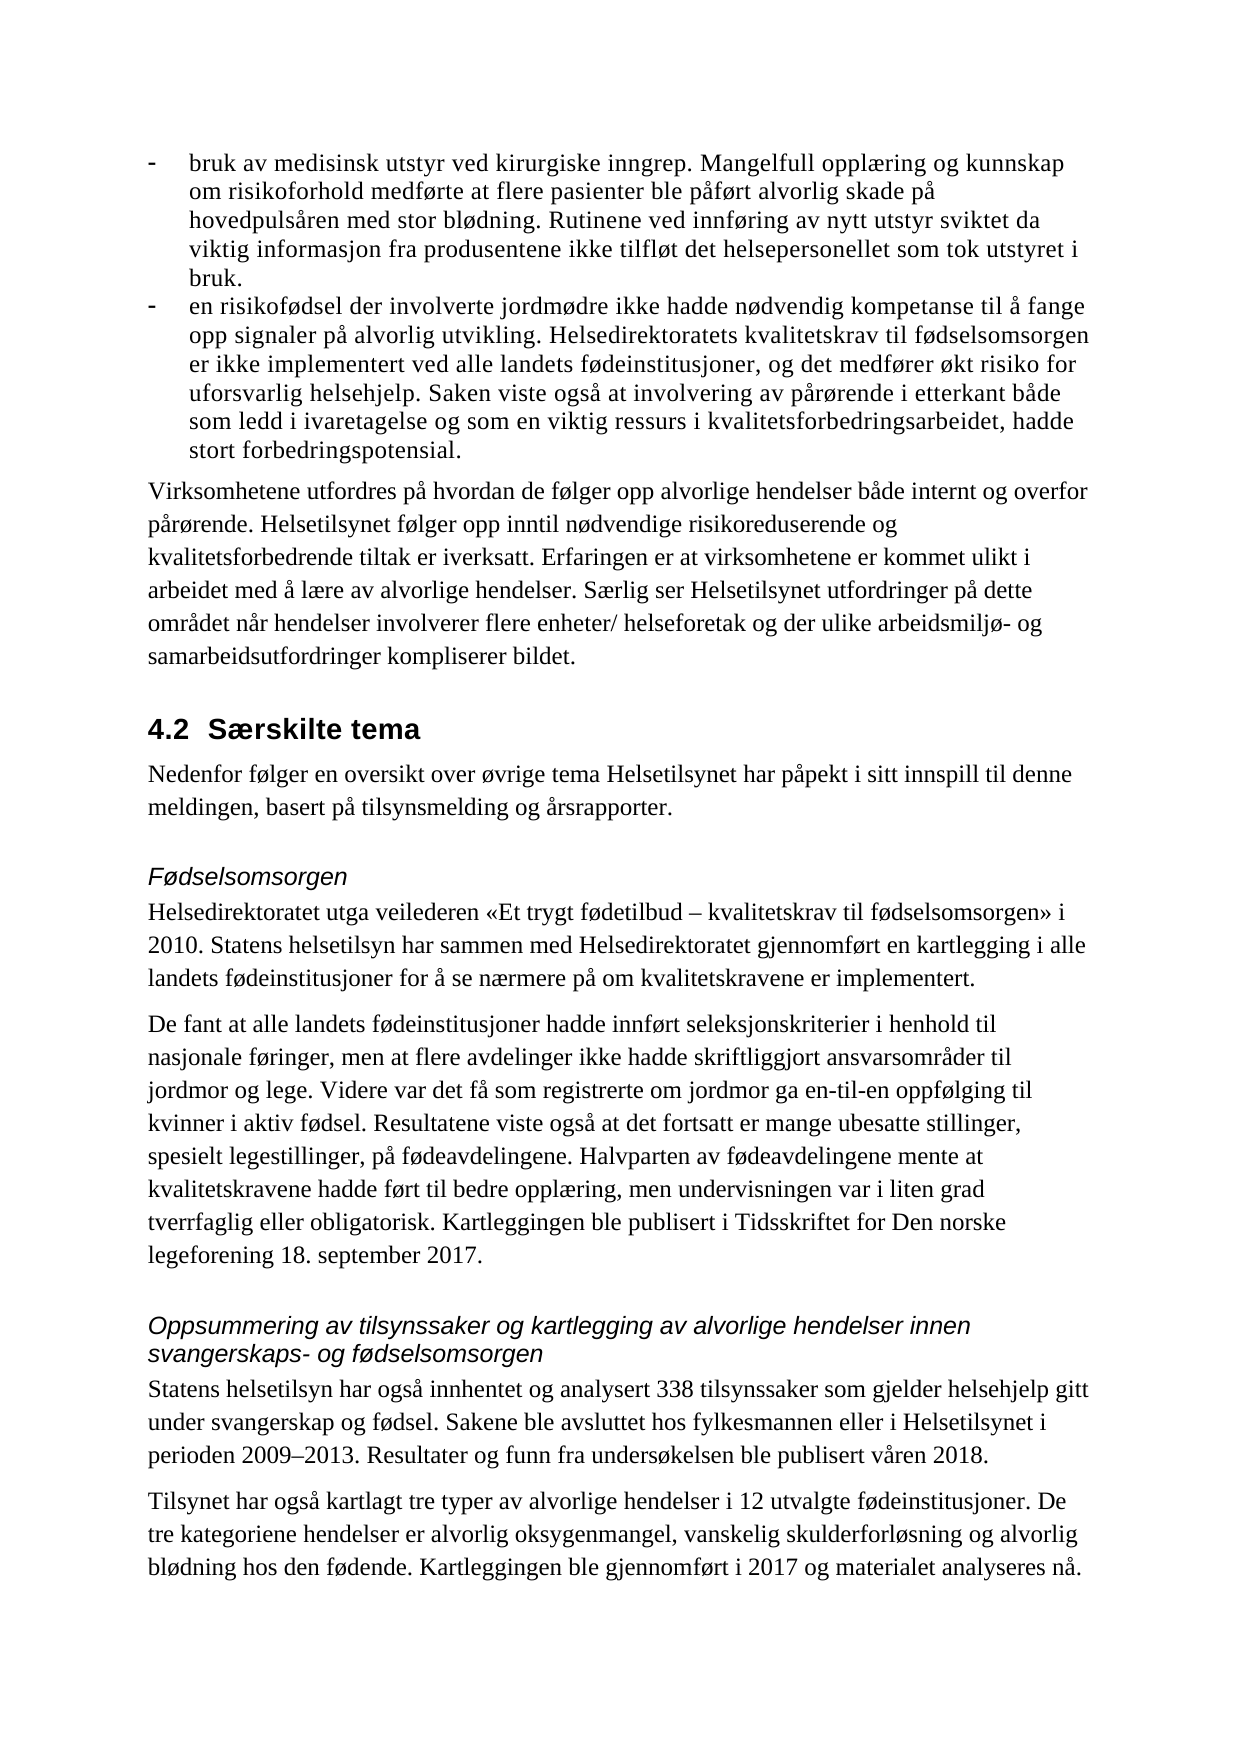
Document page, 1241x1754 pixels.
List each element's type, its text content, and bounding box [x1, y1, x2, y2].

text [148, 1486, 1093, 1581]
subtitle Særskilte tema [148, 712, 1093, 746]
text Virksomhetene utfordres på hvordan de følger opp alvorlige hendelser både internt og overfor pårørende. Helsetilsynet følger opp inntil nødvendige risikoreduserende og kvalitetsforbedrende tiltak er iverksatt. Erfaringen er at virksomhetene er kommet ulikt i arbeidet med å lære av alvorlige hendelser. Særlig ser Helsetilsynet utfordringer på dette området når hendelser involverer flere enheter/ helseforetak og der ulike arbeidsmiljø- og samarbeidsutfordringer kompliserer bildet. [148, 476, 1093, 670]
text De fant at alle landets fødeinstitusjoner hadde innført seleksjonskriterier i henhold til nasjonale føringer, men at flere avdelinger ikke hadde skriftliggjort ansvarsområder til jordmor og lege. Videre var det få som registrerte om jordmor ga en-til-en oppfølging til kvinner i aktiv fødsel. Resultatene viste også at det fortsatt er mange ubesatte stillinger, spesielt legestillinger, på fødeavdelingene. Halvparten av fødeavdelingene mente at kvalitetskravene hadde ført til bedre opplæring, men undervisningen var i liten grad tverrfaglig eller obligatorisk. Kartleggingen ble publisert i Tidsskriftet for Den norske legeforening 18. september 2017. [148, 1009, 1093, 1269]
text Nedenfor følger en oversikt over øvrige tema Helsetilsynet har påpekt i sitt innspill til denne meldingen, basert på tilsynsmelding og årsrapporter. [148, 759, 1093, 821]
text Statens helsetilsyn har også innhentet og analysert 338 tilsynssaker som gjelder helsehjelp gitt under svangerskap og fødsel. Sakene ble avsluttet hos fylkesmannen eller i Helsetilsynet i perioden 2009–2013. Resultater og funn fra undersøkelsen ble publisert våren 2018. [148, 1374, 1093, 1469]
text Fødselsomsorgen [148, 862, 1093, 891]
text Oppsummering av tilsynssaker og kartlegging av alvorlige hendelser innen svangerskaps- og fødselsomsorgen [148, 1311, 1093, 1368]
list en risikofødsel der involverte jordmødre ikke hadde nødvendig kompetanse til å fange opp signaler på alvorlig utvikling. Helsedirektoratets kvalitetskrav til fødselsomsorgen er ikke implementert ved alle landets fødeinstitusjoner, og det medfører økt risiko for uforsvarlig helsehjelp. Saken viste også at involvering av pårørende i etterkant både som ledd i ivaretagelse og som en viktig ressurs i kvalitetsforbedringsarbeidet, hadde stort forbedringspotensial. [148, 291, 1093, 464]
list bruk av medisinsk utstyr ved kirurgiske inngrep. Mangelfull opplæring og kunnskap om risikoforhold medførte at flere pasienter ble påført alvorlig skade på hovedpulsåren med stor blødning. Rutinene ved innføring av nytt utstyr sviktet da viktig informasjon fra produsentene ikke tilfløt det helsepersonellet som tok utstyret i bruk. [148, 148, 1093, 291]
text Helsedirektoratet utga veilederen «Et trygt fødetilbud – kvalitetskrav til fødselsomsorgen» i 2010. Statens helsetilsyn har sammen med Helsedirektoratet gjennomført en kartlegging i alle landets fødeinstitusjoner for å se nærmere på om kvalitetskravene er implementert. [148, 897, 1093, 992]
